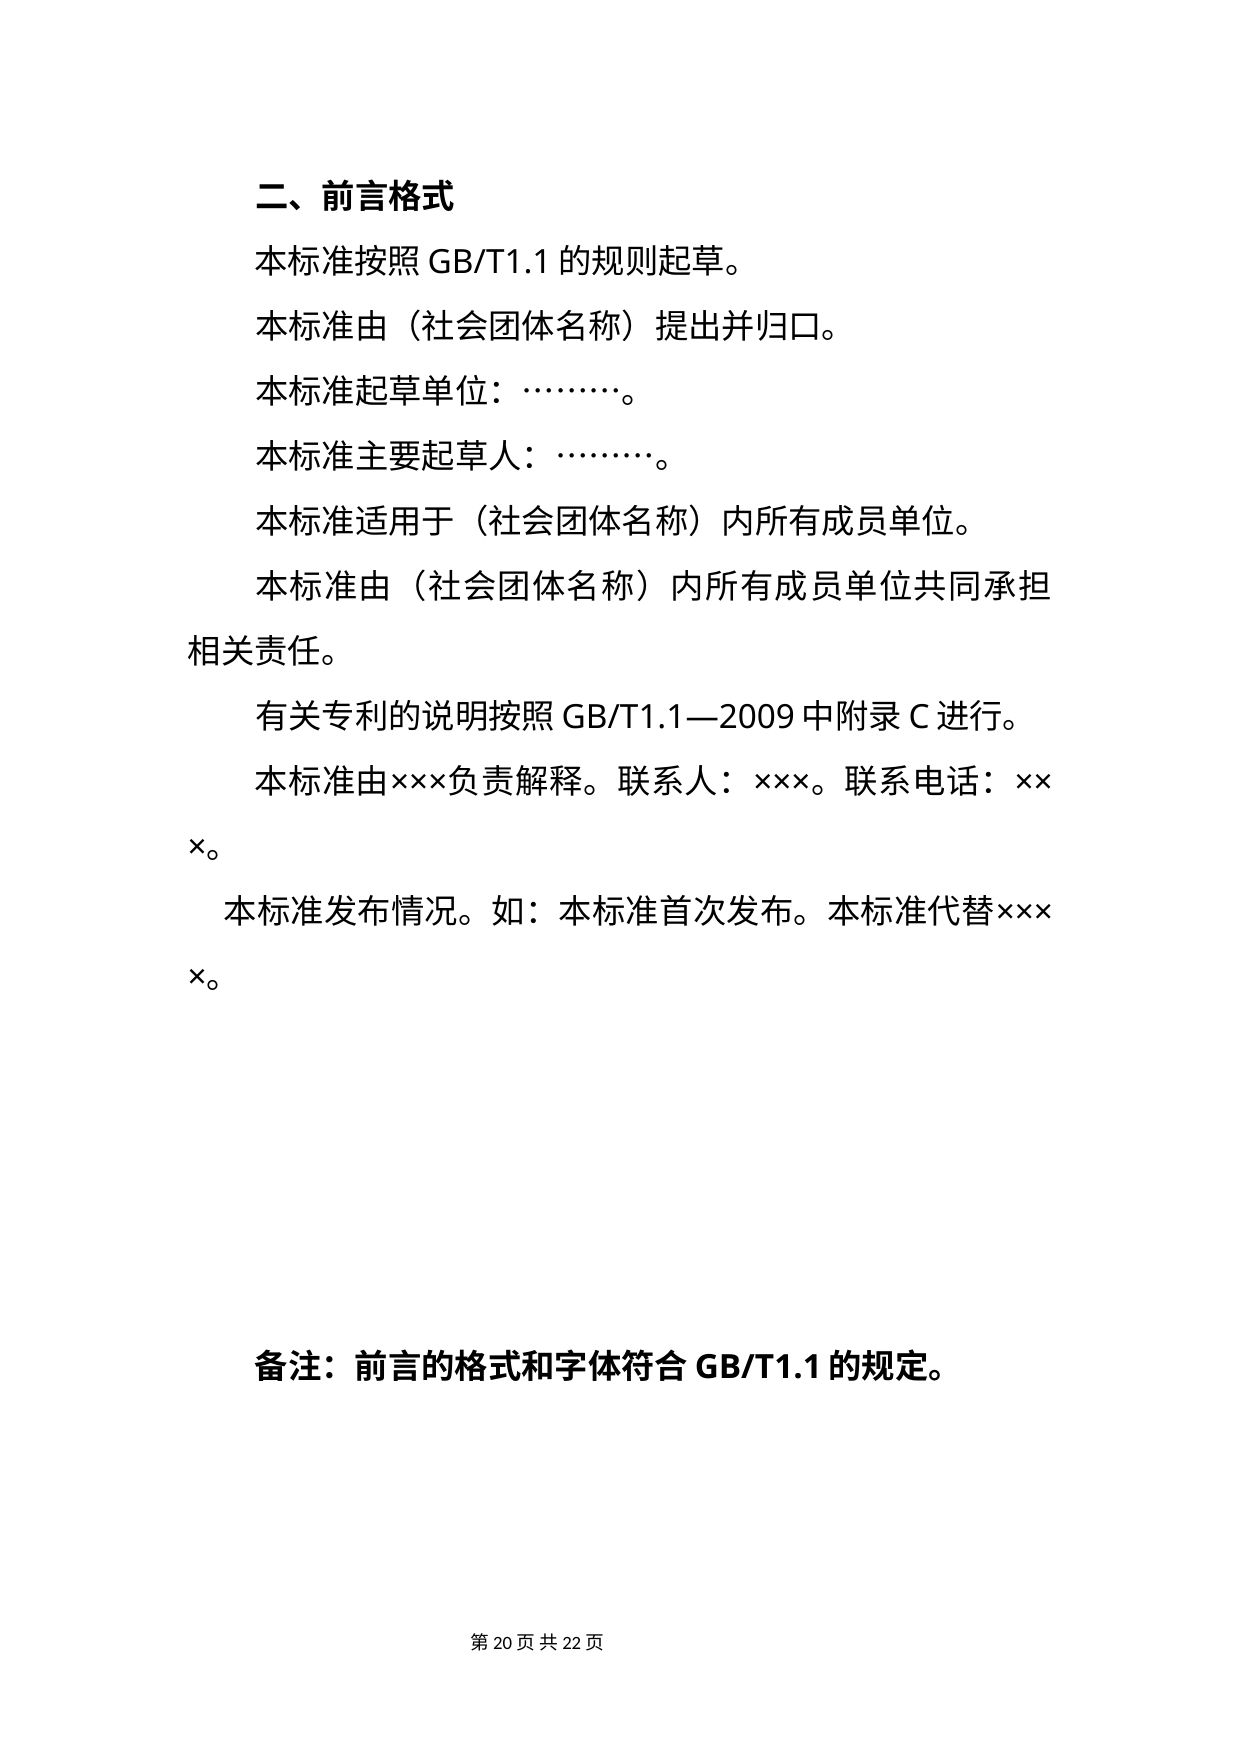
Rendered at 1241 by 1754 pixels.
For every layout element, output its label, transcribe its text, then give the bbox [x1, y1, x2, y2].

text 本标准按照GB/T1.1的规则起草。 [187, 227, 1053, 292]
text 二、前言格式 [187, 162, 1053, 227]
text 有关专利的说明按照GB/T1.1—2009中附录C进行。 [187, 682, 1053, 747]
text 本标准适用于（社会团体名称）内所有成员单位。 [187, 487, 1053, 552]
text 本标准由×××负责解释。联系人：×××。联系电话：×××。 [187, 747, 1053, 877]
text 备注：前言的格式和字体符合GB/T1.1的规定。 [187, 1332, 1053, 1397]
text 本标准由（社会团体名称）内所有成员单位共同承担相关责任。 [187, 552, 1053, 682]
text 本标准起草单位：………。 [187, 357, 1053, 422]
text 本标准发布情况。如：本标准首次发布。本标准代替××××。 [187, 877, 1053, 1007]
text 本标准由（社会团体名称）提出并归口。 [187, 292, 1053, 357]
text 本标准主要起草人：………。 [187, 422, 1053, 487]
